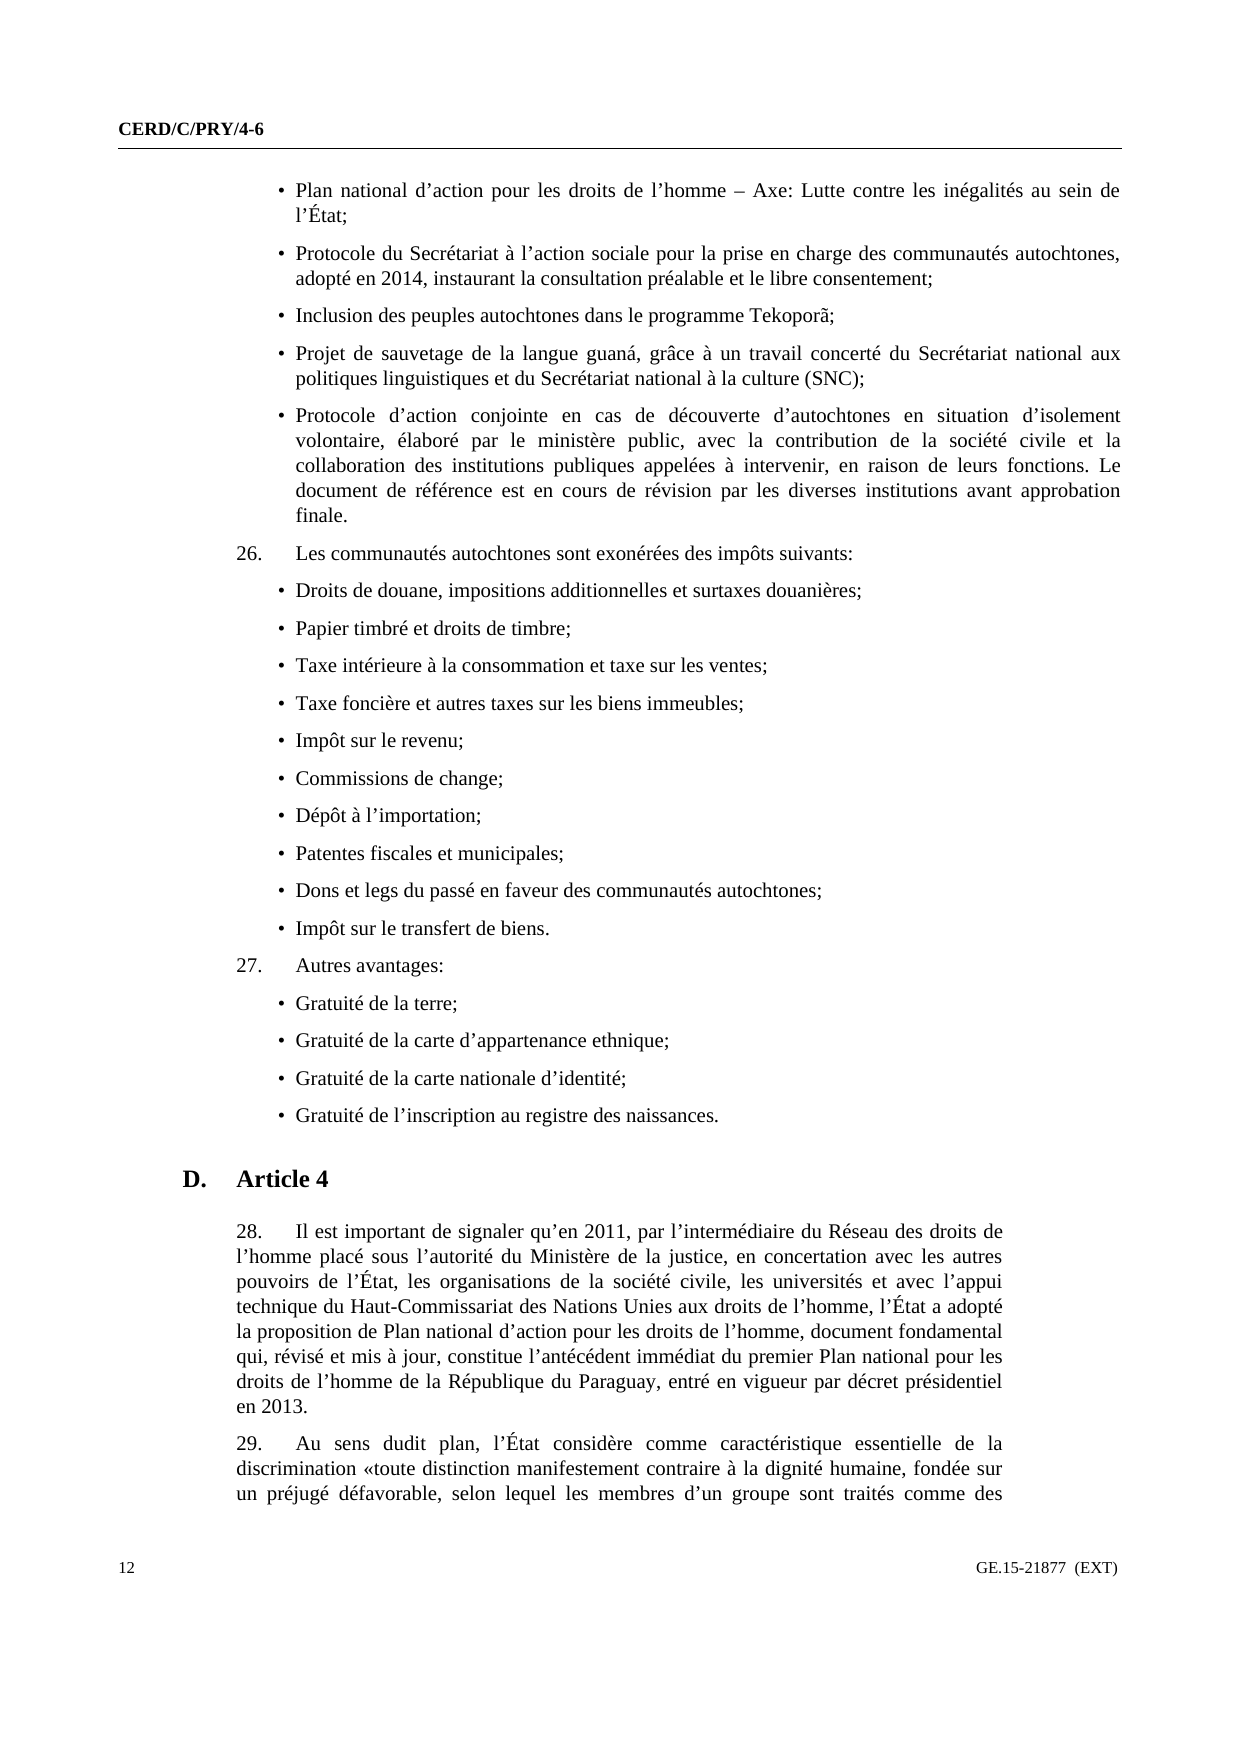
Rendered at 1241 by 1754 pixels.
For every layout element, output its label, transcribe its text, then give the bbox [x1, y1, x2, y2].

text Projet de sauvetage de la langue guaná, grâce à un travail concerté du Secrétariat national aux politiques linguistiques et du Secrétariat national à la culture (SNC); [278, 340, 1122, 390]
text Gratuité de l’inscription au registre des naissances. [278, 1102, 1122, 1127]
text D. Article 4 [118, 1165, 1004, 1193]
text Gratuité de la carte d’appartenance ethnique; [278, 1027, 1122, 1052]
text Dons et legs du passé en faveur des communautés autochtones; [278, 877, 1122, 902]
text Droits de douane, impositions additionnelles et surtaxes douanières; [278, 577, 1122, 602]
text 27. Autres avantages: [236, 952, 1004, 977]
text Gratuité de la terre; [278, 990, 1122, 1015]
text Taxe foncière et autres taxes sur les biens immeubles; [278, 690, 1122, 715]
text Impôt sur le transfert de biens. [278, 915, 1122, 940]
text Impôt sur le revenu; [278, 727, 1122, 752]
text Dépôt à l’importation; [278, 802, 1122, 827]
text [236, 1430, 1004, 1505]
text 26. Les communautés autochtones sont exonérées des impôts suivants: [236, 540, 1004, 565]
text Patentes fiscales et municipales; [278, 840, 1122, 865]
text Papier timbré et droits de timbre; [278, 615, 1122, 640]
text Protocole du Secrétariat à l’action sociale pour la prise en charge des communautés autochtones, adopté en 2014, instaurant la consultation préalable et le libre consentement; [278, 240, 1122, 290]
text Inclusion des peuples autochtones dans le programme Tekoporã; [278, 302, 1122, 327]
text Plan national d’action pour les droits de l’homme – Axe: Lutte contre les inégalités au sein de l’État; [278, 177, 1122, 227]
text Taxe intérieure à la consommation et taxe sur les ventes; [278, 652, 1122, 677]
text 28. Il est important de signaler qu’en 2011, par l’intermédiaire du Réseau des droits de l’homme placé sous l’autorité du Ministère de la justice, en concertation avec les autres pouvoirs de l’État, les organisations de la société civile, les universités et avec l’appui technique du Haut-Commissariat des Nations Unies aux droits de l’homme, l’État a adopté la proposition de Plan national d’action pour les droits de l’homme, document fondamental qui, révisé et mis à jour, constitue l’antécédent immédiat du premier Plan national pour les droits de l’homme de la République du Paraguay, entré en vigueur par décret présidentiel en 2013. [236, 1218, 1004, 1418]
text Commissions de change; [278, 765, 1122, 790]
text Gratuité de la carte nationale d’identité; [278, 1065, 1122, 1090]
text Protocole d’action conjointe en cas de découverte d’autochtones en situation d’isolement volontaire, élaboré par le ministère public, avec la contribution de la société civile et la collaboration des institutions publiques appelées à intervenir, en raison de leurs fonctions. Le document de référence est en cours de révision par les diverses institutions avant approbation finale. [278, 402, 1122, 527]
